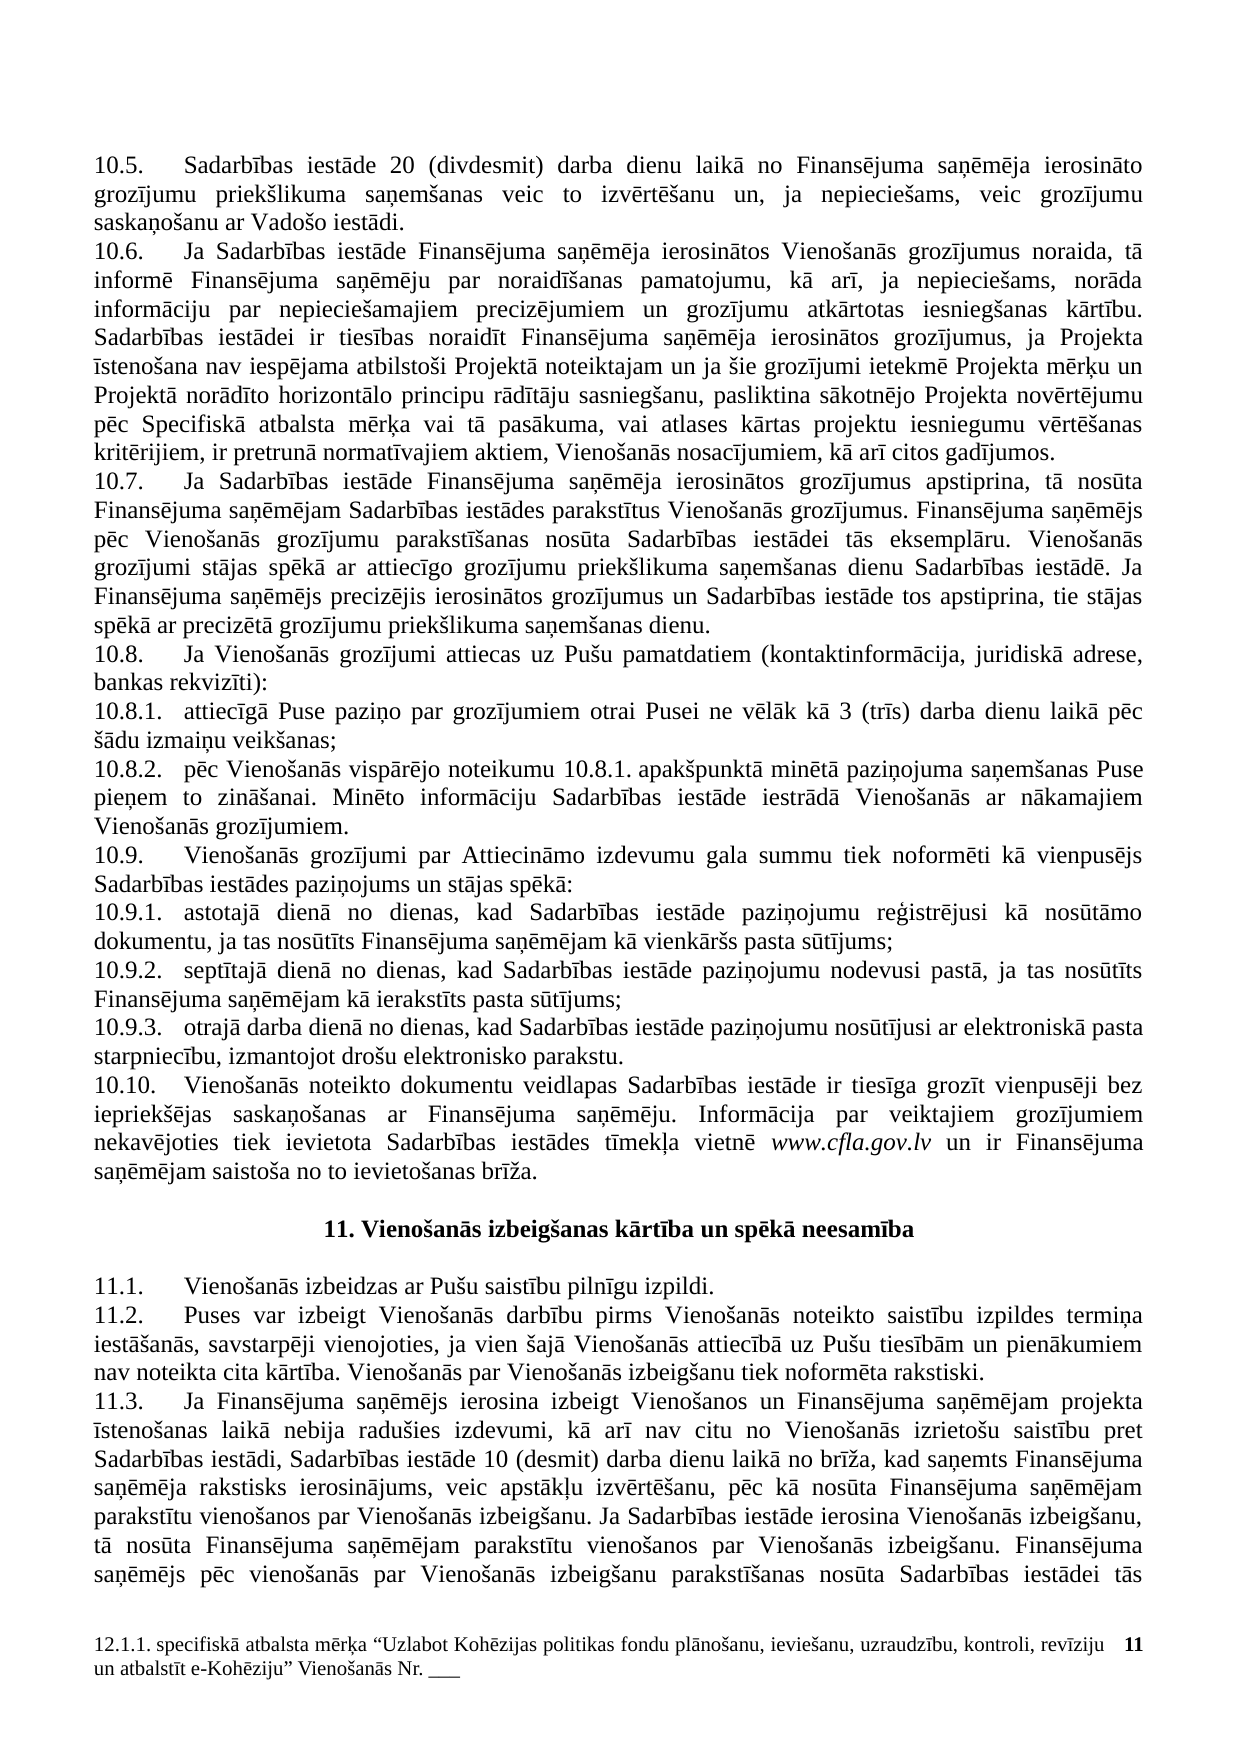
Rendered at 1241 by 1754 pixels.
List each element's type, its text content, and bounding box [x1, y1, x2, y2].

list pēc Vienošanās vispārējo noteikumu 10.8.1. apakšpunktā minētā paziņojuma saņemšanas Puse pieņem to zināšanai. Minēto informāciju Sadarbības iestāde iestrādā Vienošanās ar nākamajiem Vienošanās grozījumiem. [94, 754, 1144, 840]
list Ja Vienošanās grozījumi attiecas uz Pušu pamatdatiem (kontaktinformācija, juridiskā adrese, bankas rekvizīti): [94, 639, 1144, 696]
list Puses var izbeigt Vienošanās darbību pirms Vienošanās noteikto saistību izpildes termiņa iestāšanās, savstarpēji vienojoties, ja vien šajā Vienošanās attiecībā uz Pušu tiesībām un pienākumiem nav noteikta cita kārtība. Vienošanās par Vienošanās izbeigšanu tiek noformēta rakstiski. [94, 1300, 1144, 1386]
list Vienošanās noteikto dokumentu veidlapas Sadarbības iestāde ir tiesīga grozīt vienpusēji bez iepriekšējas saskaņošanas ar Finansējuma saņēmēju. Informācija par veiktajiem grozījumiem nekavējoties tiek ievietota Sadarbības iestādes tīmekļa vietnē www.cfla.gov.lv un ir Finansējuma saņēmējam saistoša no to ievietošanas brīža. [94, 1070, 1144, 1185]
list otrajā darba dienā no dienas, kad Sadarbības iestāde paziņojumu nosūtījusi ar elektroniskā pasta starpniecību, izmantojot drošu elektronisko parakstu. [94, 1012, 1144, 1070]
list astotajā dienā no dienas, kad Sadarbības iestāde paziņojumu reģistrējusi kā nosūtāmo dokumentu, ja tas nosūtīts Finansējuma saņēmējam kā vienkāršs pasta sūtījums; [94, 897, 1144, 955]
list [94, 1386, 1144, 1587]
list Sadarbības iestāde 20 (divdesmit) darba dienu laikā no Finansējuma saņēmēja ierosināto grozījumu priekšlikuma saņemšanas veic to izvērtēšanu un, ja nepieciešams, veic grozījumu saskaņošanu ar Vadošo iestādi. [94, 150, 1144, 236]
list Ja Sadarbības iestāde Finansējuma saņēmēja ierosinātos grozījumus apstiprina, tā nosūta Finansējuma saņēmējam Sadarbības iestādes parakstītus Vienošanās grozījumus. Finansējuma saņēmējs pēc Vienošanās grozījumu parakstīšanas nosūta Sadarbības iestādei tās eksemplāru. Vienošanās grozījumi stājas spēkā ar attiecīgo grozījumu priekšlikuma saņemšanas dienu Sadarbības iestādē. Ja Finansējuma saņēmējs precizējis ierosinātos grozījumus un Sadarbības iestāde tos apstiprina, tie stājas spēkā ar precizētā grozījumu priekšlikuma saņemšanas dienu. [94, 466, 1144, 639]
list Ja Sadarbības iestāde Finansējuma saņēmēja ierosinātos Vienošanās grozījumus noraida, tā informē Finansējuma saņēmēju par noraidīšanas pamatojumu, kā arī, ja nepieciešams, norāda informāciju par nepieciešamajiem precizējumiem un grozījumu atkārtotas iesniegšanas kārtību. Sadarbības iestādei ir tiesības noraidīt Finansējuma saņēmēja ierosinātos grozījumus, ja Projekta īstenošana nav iespējama atbilstoši Projektā noteiktajam un ja šie grozījumi ietekmē Projekta mērķu un Projektā norādīto horizontālo principu rādītāju sasniegšanu, pasliktina sākotnējo Projekta novērtējumu pēc Specifiskā atbalsta mērķa vai tā pasākuma, vai atlases kārtas projektu iesniegumu vērtēšanas kritērijiem, ir pretrunā normatīvajiem aktiem, Vienošanās nosacījumiem, kā arī citos gadījumos. [94, 236, 1144, 466]
list Vienošanās grozījumi par Attiecināmo izdevumu gala summu tiek noformēti kā vienpusējs Sadarbības iestādes paziņojums un stājas spēkā: [94, 840, 1144, 897]
list Vienošanās izbeigšanas kārtība un spēkā neesamība [94, 1214, 1144, 1242]
list Vienošanās izbeidzas ar Pušu saistību pilnīgu izpildi. [94, 1271, 1144, 1300]
list septītajā dienā no dienas, kad Sadarbības iestāde paziņojumu nodevusi pastā, ja tas nosūtīts Finansējuma saņēmējam kā ierakstīts pasta sūtījums; [94, 955, 1144, 1012]
list attiecīgā Puse paziņo par grozījumiem otrai Pusei ne vēlāk kā 3 (trīs) darba dienu laikā pēc šādu izmaiņu veikšanas; [94, 696, 1144, 754]
